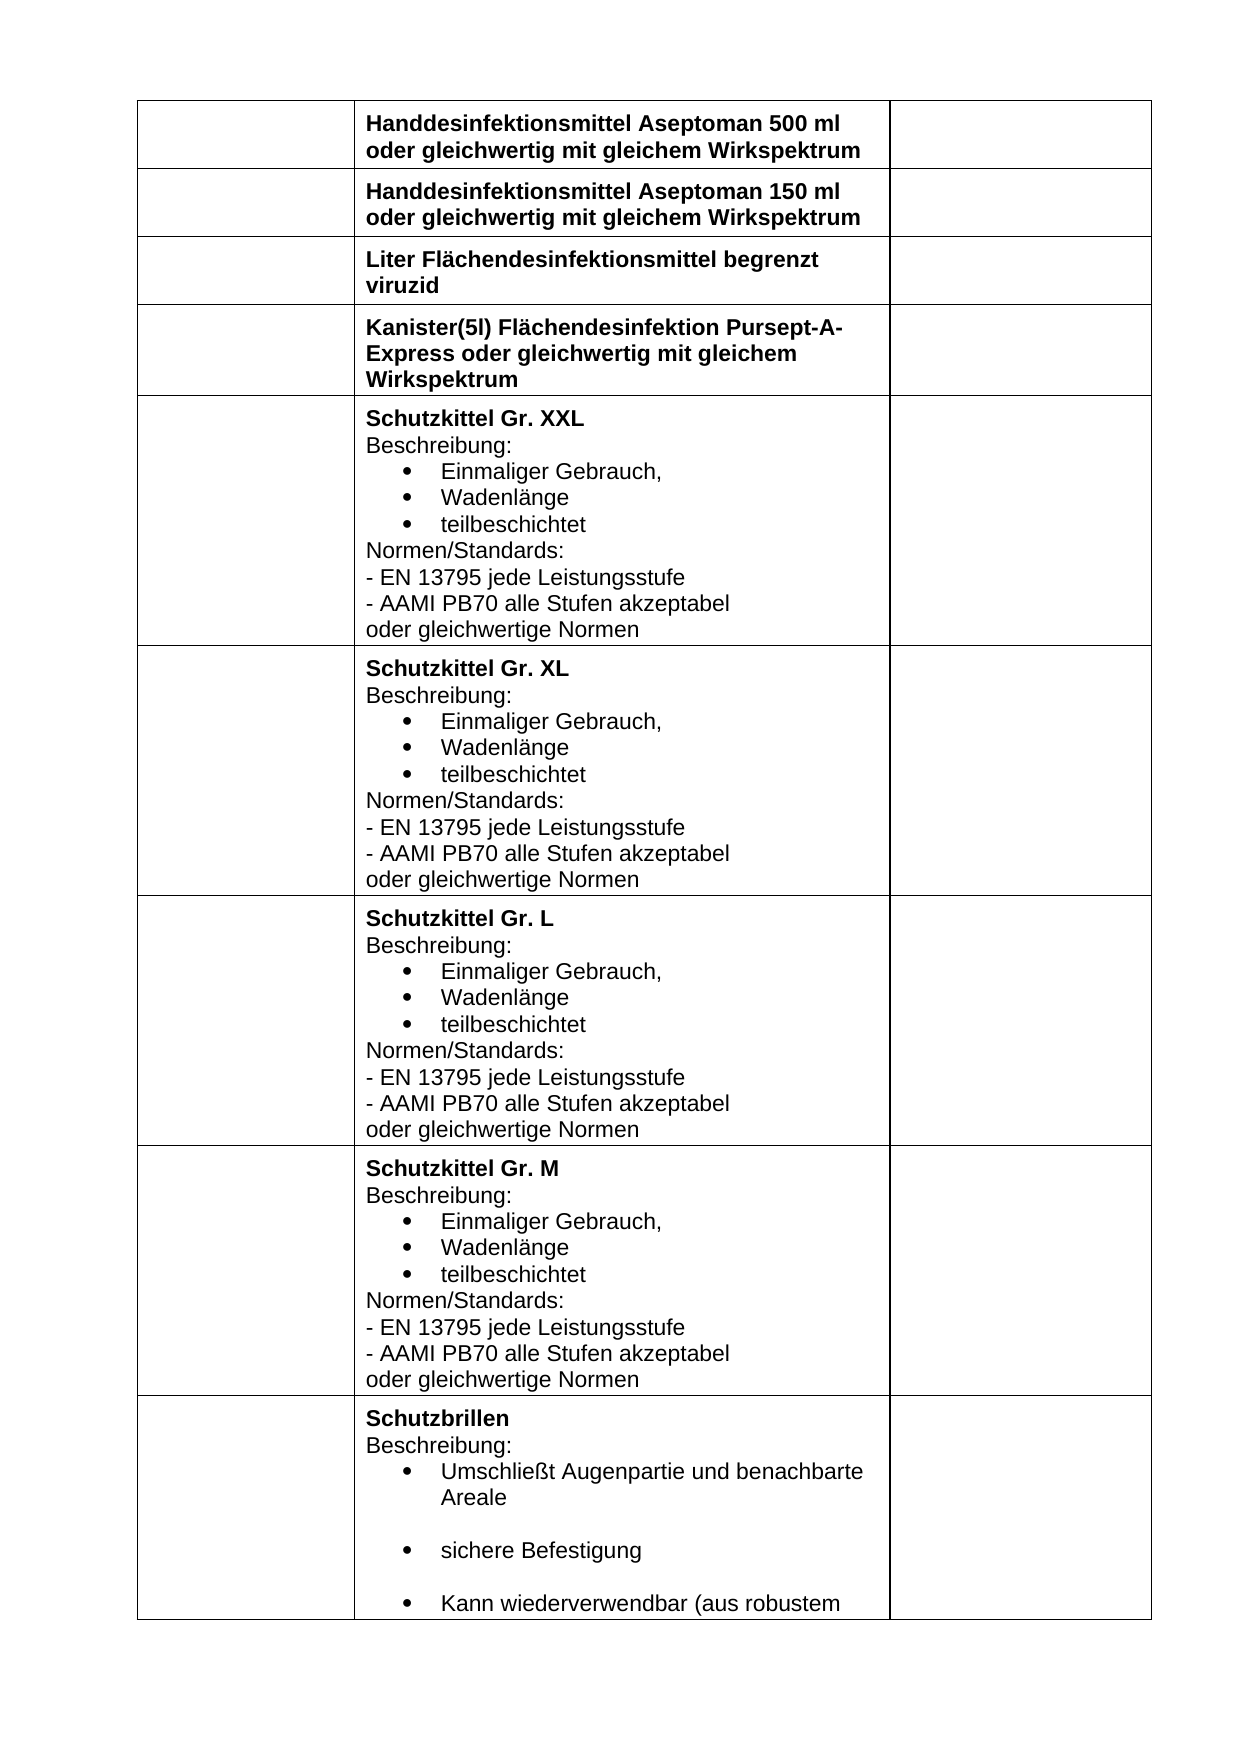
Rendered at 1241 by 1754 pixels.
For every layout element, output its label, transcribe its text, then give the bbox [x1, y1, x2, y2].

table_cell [355, 1396, 889, 1619]
table_cell [891, 1396, 1151, 1619]
table_cell Schutzkittel Gr. L Beschreibung: Einmaliger Gebrauch, Wadenlänge teilbeschichtet Normen/Standards: - EN 13795 jede Leistungsstufe - AAMI PB70 alle Stufen akzeptabel oder gleichwertige Normen [355, 896, 889, 1145]
table_cell [891, 646, 1151, 895]
table_cell [891, 237, 1151, 303]
table_cell [891, 1146, 1151, 1395]
table_cell [138, 237, 354, 303]
table_cell [138, 169, 354, 236]
table_cell [138, 646, 354, 895]
table_cell [891, 305, 1151, 395]
table_cell [891, 101, 1151, 168]
table_cell [891, 896, 1151, 1145]
table_cell [138, 396, 354, 645]
table_cell [138, 1396, 354, 1619]
table_cell Schutzkittel Gr. XL Beschreibung: Einmaliger Gebrauch, Wadenlänge teilbeschichtet Normen/Standards: - EN 13795 jede Leistungsstufe - AAMI PB70 alle Stufen akzeptabel oder gleichwertige Normen [355, 646, 889, 895]
table_cell Handdesinfektionsmittel Aseptoman 500 ml oder gleichwertig mit gleichem Wirkspektrum [355, 101, 889, 168]
table_cell Kanister(5l) Flächendesinfektion Pursept-A-Express oder gleichwertig mit gleichem Wirkspektrum [355, 305, 889, 395]
table_cell [138, 101, 354, 168]
table_cell [138, 896, 354, 1145]
table_cell [891, 169, 1151, 236]
table_cell Schutzkittel Gr. M Beschreibung: Einmaliger Gebrauch, Wadenlänge teilbeschichtet Normen/Standards: - EN 13795 jede Leistungsstufe - AAMI PB70 alle Stufen akzeptabel oder gleichwertige Normen [355, 1146, 889, 1395]
table_cell Schutzkittel Gr. XXL Beschreibung: Einmaliger Gebrauch, Wadenlänge teilbeschichtet Normen/Standards: - EN 13795 jede Leistungsstufe - AAMI PB70 alle Stufen akzeptabel oder gleichwertige Normen [355, 396, 889, 645]
table_cell Liter Flächendesinfektionsmittel begrenzt viruzid [355, 237, 889, 303]
table_cell [891, 396, 1151, 645]
table_cell [138, 1146, 354, 1395]
table_cell [138, 305, 354, 395]
table_cell Handdesinfektionsmittel Aseptoman 150 ml oder gleichwertig mit gleichem Wirkspektrum [355, 169, 889, 236]
